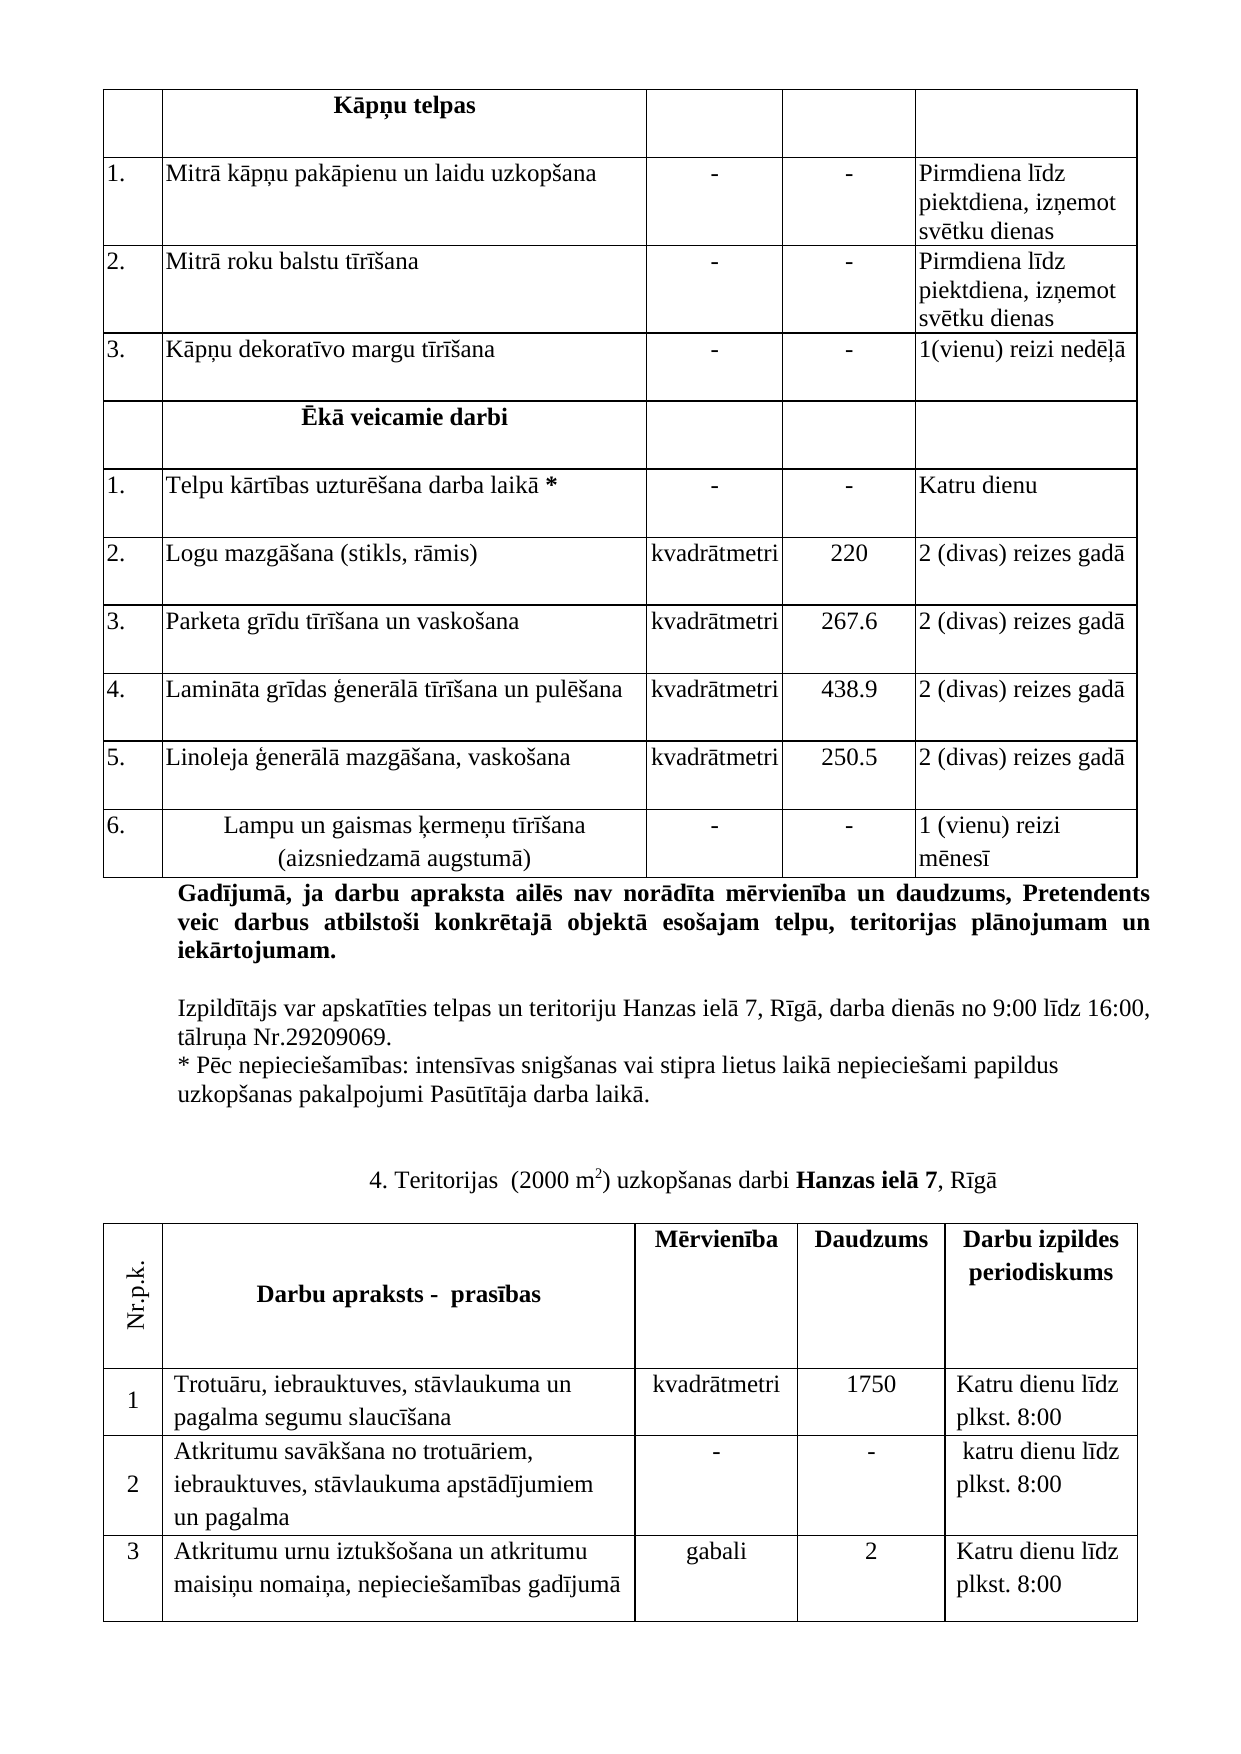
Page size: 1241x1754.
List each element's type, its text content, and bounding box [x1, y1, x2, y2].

table_cell Telpu kārtības uzturēšana darba laikā * [163, 470, 646, 536]
table_cell [916, 90, 1136, 157]
table_cell [104, 402, 162, 468]
table_cell - [647, 158, 782, 244]
table_cell - [647, 470, 782, 536]
table_cell Kāpņu dekoratīvo margu tīrīšana [163, 334, 646, 400]
table_cell [104, 90, 162, 157]
table_cell 2 (divas) reizes gadā [916, 606, 1136, 672]
table_cell 1(vienu) reizi nedēļā [916, 334, 1136, 400]
table_cell - [783, 334, 915, 400]
table_cell 1750 [798, 1369, 944, 1435]
table_header Nr.p.k. [104, 1224, 162, 1368]
table_cell 1. [104, 158, 162, 244]
table_cell Lamināta grīdas tīrīšana un pulēšana [163, 674, 646, 740]
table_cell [163, 1536, 634, 1621]
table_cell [946, 1536, 1137, 1621]
text Gadījumā, ja darbu apraksta ailēs nav norādīta mērvienība un daudzums, Pretendents veic darbus atbilstoši konkrētajā objektā esošajam telpu, teritorijas plānojumam un iekārtojumam. [177, 878, 1152, 964]
table_cell 2 [104, 1436, 162, 1535]
table_cell Trotuāru, iebrauktuves, stāvlaukuma un pagalma segumu slaucīšana [163, 1369, 634, 1435]
table_header Mērvienība [636, 1224, 797, 1368]
table_cell gabali [636, 1536, 797, 1621]
table_cell [916, 402, 1136, 468]
table_cell Katru dienu [916, 470, 1136, 536]
table_cell 250.5 [783, 742, 915, 808]
table_cell 2. [104, 538, 162, 604]
table_header Darbu apraksts - prasības [163, 1224, 634, 1368]
table_cell kvadrātmetri [647, 674, 782, 740]
table_cell 2 (divas) reizes gadā [916, 742, 1136, 808]
table_cell katru dienu līdz plkst. 8:00 [946, 1436, 1137, 1535]
table_cell - [783, 246, 915, 332]
table_cell 2. [104, 246, 162, 332]
table_cell 1 [104, 1369, 162, 1435]
table_cell - [647, 334, 782, 400]
table_cell [783, 402, 915, 468]
table_cell 4. [104, 674, 162, 740]
table_cell 1. [104, 470, 162, 536]
text 4. Teritorijas (2000 m2) uzkopšanas darbi Hanzas ielā 7, Rīgā [215, 1165, 1152, 1194]
table_cell - [647, 246, 782, 332]
table_cell - [783, 810, 915, 877]
table_cell 438.9 [783, 674, 915, 740]
table_cell [783, 90, 915, 157]
table_cell Kāpņu telpas [163, 90, 646, 157]
table_cell kvadrātmetri [647, 606, 782, 672]
table_cell [647, 402, 782, 468]
table_cell 2 [798, 1536, 944, 1621]
table_cell - [636, 1436, 797, 1535]
table_cell - [798, 1436, 944, 1535]
table_cell [647, 90, 782, 157]
table_cell 2 (divas) reizes gadā [916, 538, 1136, 604]
table_cell Logu mazgāšana (stikls, rāmis) [163, 538, 646, 604]
table_cell kvadrātmetri [647, 742, 782, 808]
table_cell 3 [104, 1536, 162, 1621]
table_cell Lampu un gaismas ķermeņu tīrīšana (aizsniedzamā augstumā) [163, 810, 646, 877]
table_cell - [783, 158, 915, 244]
table_cell 2 (divas) reizes gadā [916, 674, 1136, 740]
table_cell Linoleja mazgāšana, vaskošana [163, 742, 646, 808]
table_cell 6. [104, 810, 162, 877]
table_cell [916, 158, 1136, 244]
table_cell - [647, 810, 782, 877]
table_cell Ēkā veicamie darbi [163, 402, 646, 468]
table_header Daudzums [798, 1224, 944, 1368]
table_cell 3. [104, 606, 162, 672]
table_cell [916, 246, 1136, 332]
text Izpildītājs var apskatīties telpas un teritoriju Hanzas ielā 7, Rīgā, darba dienās no 9:00 līdz 16:00, tālruņa Nr.29209069. [177, 993, 1152, 1050]
table_cell Mitrā kāpņu pakāpienu un laidu uzkopšana [163, 158, 646, 244]
table_cell 3. [104, 334, 162, 400]
table_cell kvadrātmetri [647, 538, 782, 604]
text * Pēc nepieciešamības: intensīvas snigšanas vai stipra lietus laikā nepieciešami papildus uzkopšanas pakalpojumi Pasūtītāja darba laikā. [177, 1050, 1152, 1108]
table_cell Mitrā roku balstu tīrīšana [163, 246, 646, 332]
table_cell Parketa grīdu tīrīšana un vaskošana [163, 606, 646, 672]
table_cell 5. [104, 742, 162, 808]
table_header Darbu izpildes periodiskums [946, 1224, 1137, 1368]
table_cell Atkritumu savākšana no trotuāriem, iebrauktuves, stāvlaukuma apstādījumiem un pagalma [163, 1436, 634, 1535]
table_cell Katru dienu līdz plkst. 8:00 [946, 1369, 1137, 1435]
table_cell 1 (vienu) reizi mēnesī [916, 810, 1136, 877]
table_cell kvadrātmetri [636, 1369, 797, 1435]
table_cell - [783, 470, 915, 536]
table_cell 220 [783, 538, 915, 604]
table_cell 267.6 [783, 606, 915, 672]
